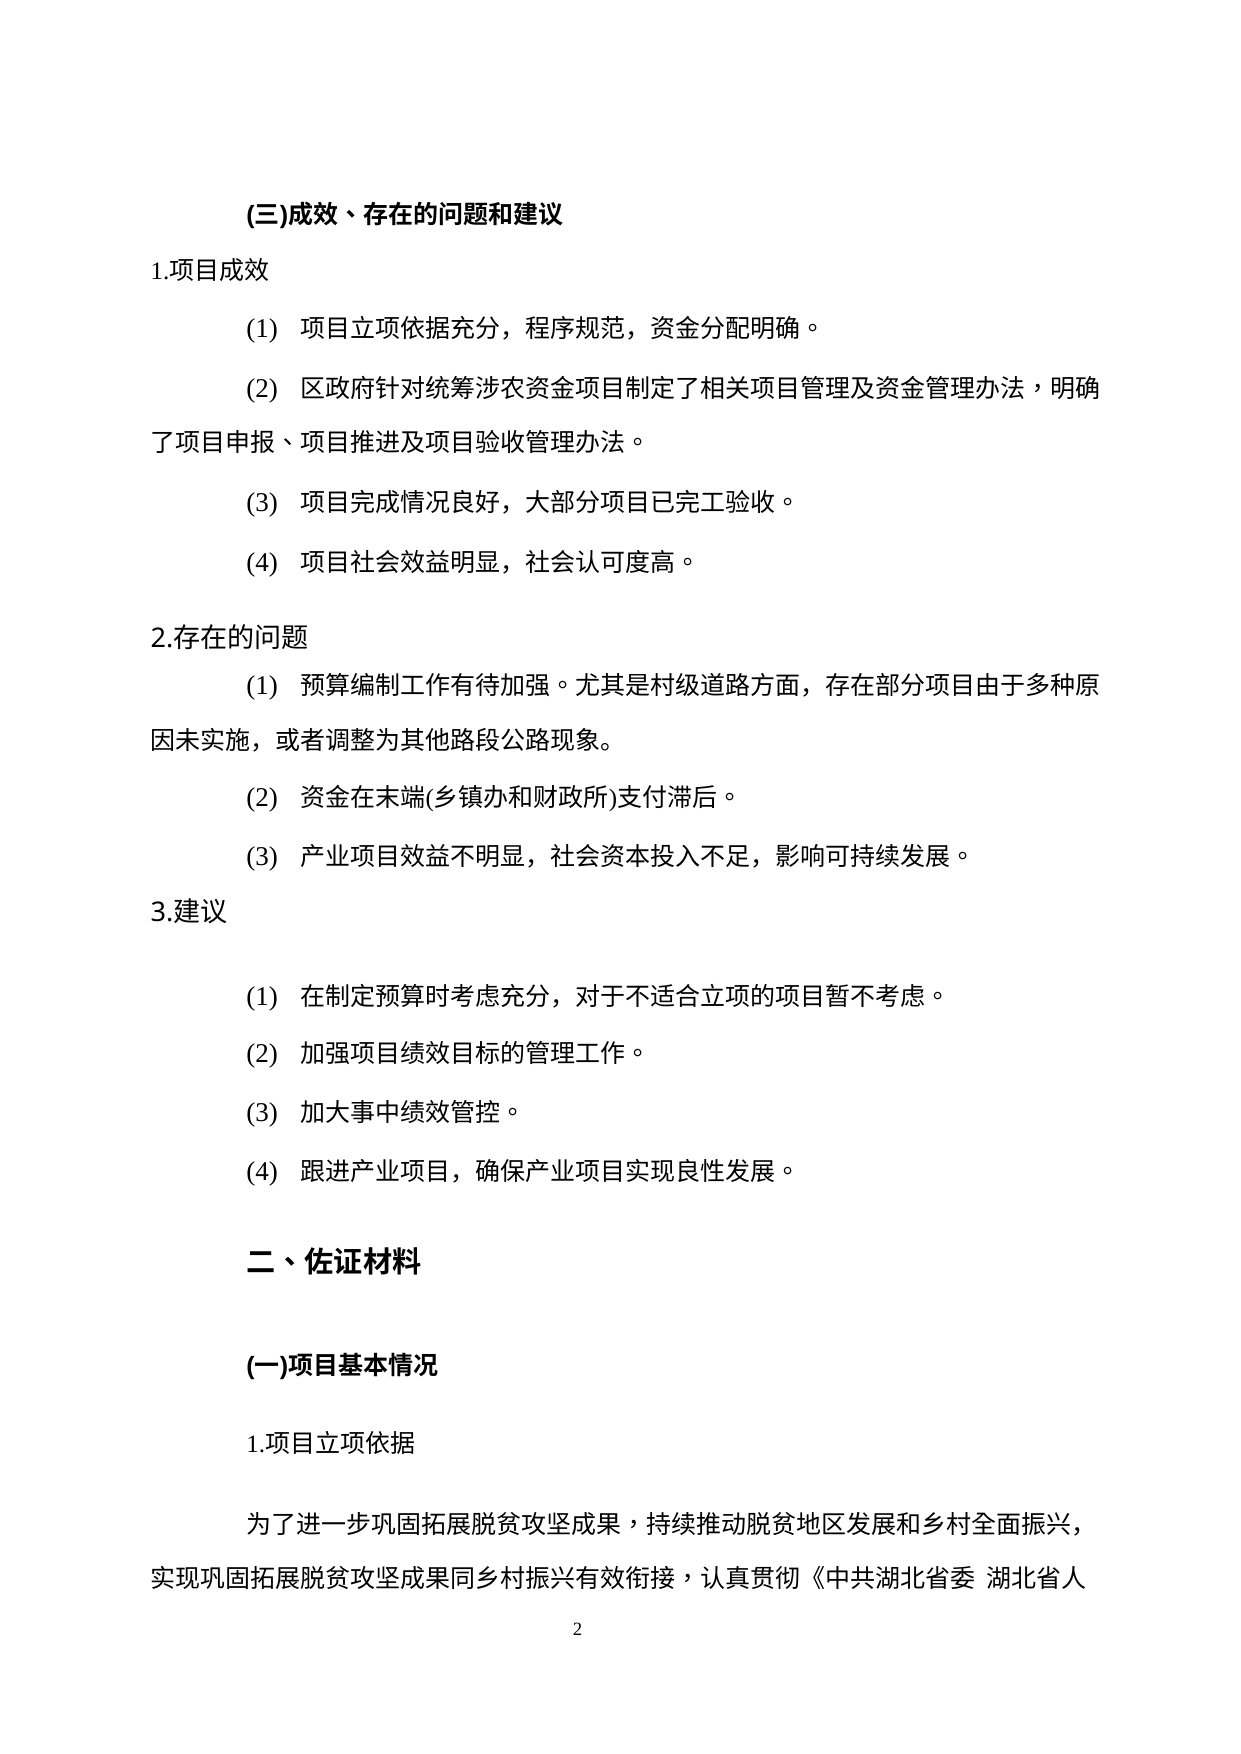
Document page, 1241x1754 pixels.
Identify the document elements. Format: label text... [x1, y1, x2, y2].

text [150, 1504, 1103, 1595]
list 跟进产业项目，确保产业项目实现良性发展。 [150, 1152, 1103, 1188]
list 项目完成情况良好，大部分项目已完工验收。 [150, 482, 1103, 519]
list 产业项目效益不明显，社会资本投入不足，影响可持续发展。 [150, 836, 1103, 872]
list 加大事中绩效管控。 [150, 1092, 1103, 1128]
list 在制定预算时考虑充分，对于不适合立项的项目暂不考虑。 [150, 976, 1103, 1012]
list 资金在末端(乡镇办和财政所)支付滞后。 [150, 780, 1103, 814]
subtitle 1.项目立项依据 [150, 1426, 1103, 1460]
list 区政府针对统筹涉农资金项目制定了相关项目管理及资金管理办法，明确了项目申报、项目推进及项目验收管理办法。 [150, 368, 1103, 459]
list 预算编制工作有待加强。尤其是村级道路方面，存在部分项目由于多种原因未实施，或者调整为其他路段公路现象。 [150, 666, 1103, 756]
subtitle (三)成效、存在的问题和建议 [150, 196, 1103, 230]
list 3.建议 [150, 890, 1103, 930]
list 项目立项依据充分，程序规范，资金分配明确。 [150, 309, 1103, 345]
list 加强项目绩效目标的管理工作。 [150, 1036, 1103, 1070]
subtitle 二、佐证材料 [150, 1241, 1103, 1281]
list 1.项目成效 [150, 253, 1103, 287]
subtitle (一)项目基本情况 [150, 1348, 1103, 1382]
list 项目社会效益明显，社会认可度高。 [150, 542, 1103, 578]
list 2.存在的问题 [150, 596, 1103, 661]
